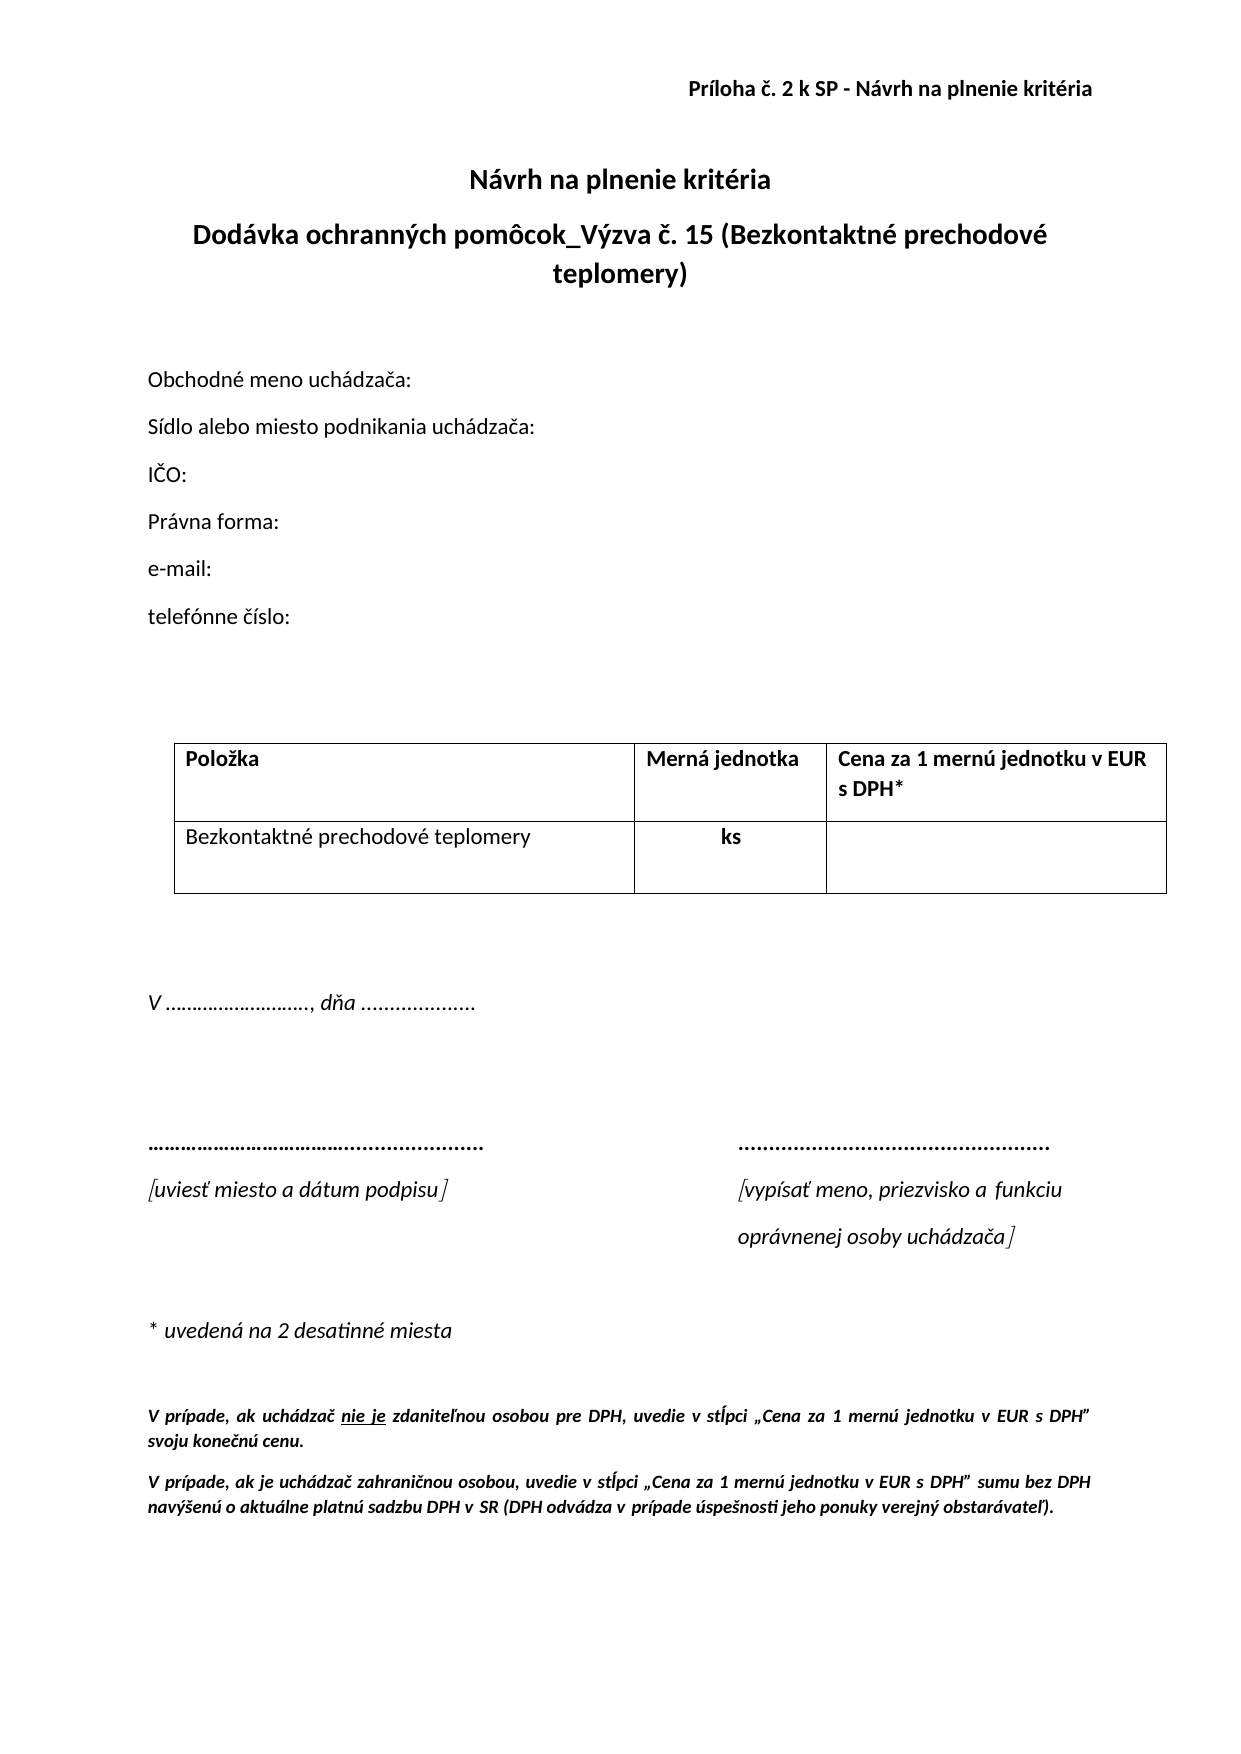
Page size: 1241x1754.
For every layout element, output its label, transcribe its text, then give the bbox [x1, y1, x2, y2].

text V prípade, ak uchádzač nie je zdaniteľnou osobou pre DPH, uvedie v stĺpci „Cena za 1 mernú jednotku v EUR s DPH” svoju konečnú cenu. [148, 1404, 1093, 1452]
table_header Merná jednotka [635, 744, 826, 821]
table_cell ks [635, 822, 826, 893]
text Právna forma: [148, 507, 1062, 535]
text ………………………………....................... ................................................... [148, 1128, 1093, 1156]
text uviesť miesto a dátum podpisu vypísať meno, priezvisko a funkciu [148, 1175, 1093, 1203]
table_header Cena za 1 mernú jednotku v EUR s DPH* [827, 744, 1166, 821]
table_cell [827, 822, 1166, 893]
text Obchodné meno uchádzača: [148, 365, 1062, 393]
text e-mail: [148, 554, 1062, 582]
table_cell Bezkontaktné prechodové teplomery [175, 822, 634, 893]
text V prípade, ak je uchádzač zahraničnou osobou, uvedie v stĺpci „Cena za 1 mernú jednotku v EUR s DPH” sumu bez DPH navýšenú o aktuálne platnú sadzbu DPH v SR (DPH odvádza v prípade úspešnosti jeho ponuky verejný obstarávateľ). [148, 1470, 1093, 1518]
text Sídlo alebo miesto podnikania uchádzača: [148, 412, 1062, 440]
text oprávnenej osoby uchádzača [366, 1222, 1093, 1250]
text telefónne číslo: [148, 602, 1062, 630]
text Dodávka ochranných pomôcok_Výzva č. 15 (Bezkontaktné prechodové teplomery) [148, 216, 1093, 290]
text * uvedená na 2 desatinné miesta [148, 1316, 1093, 1344]
text Návrh na plnenie kritéria [148, 161, 1093, 197]
text IČO: [148, 460, 1062, 488]
text V ……………….…….., dňa .................... [148, 988, 1093, 1016]
table_header Položka [175, 744, 634, 821]
